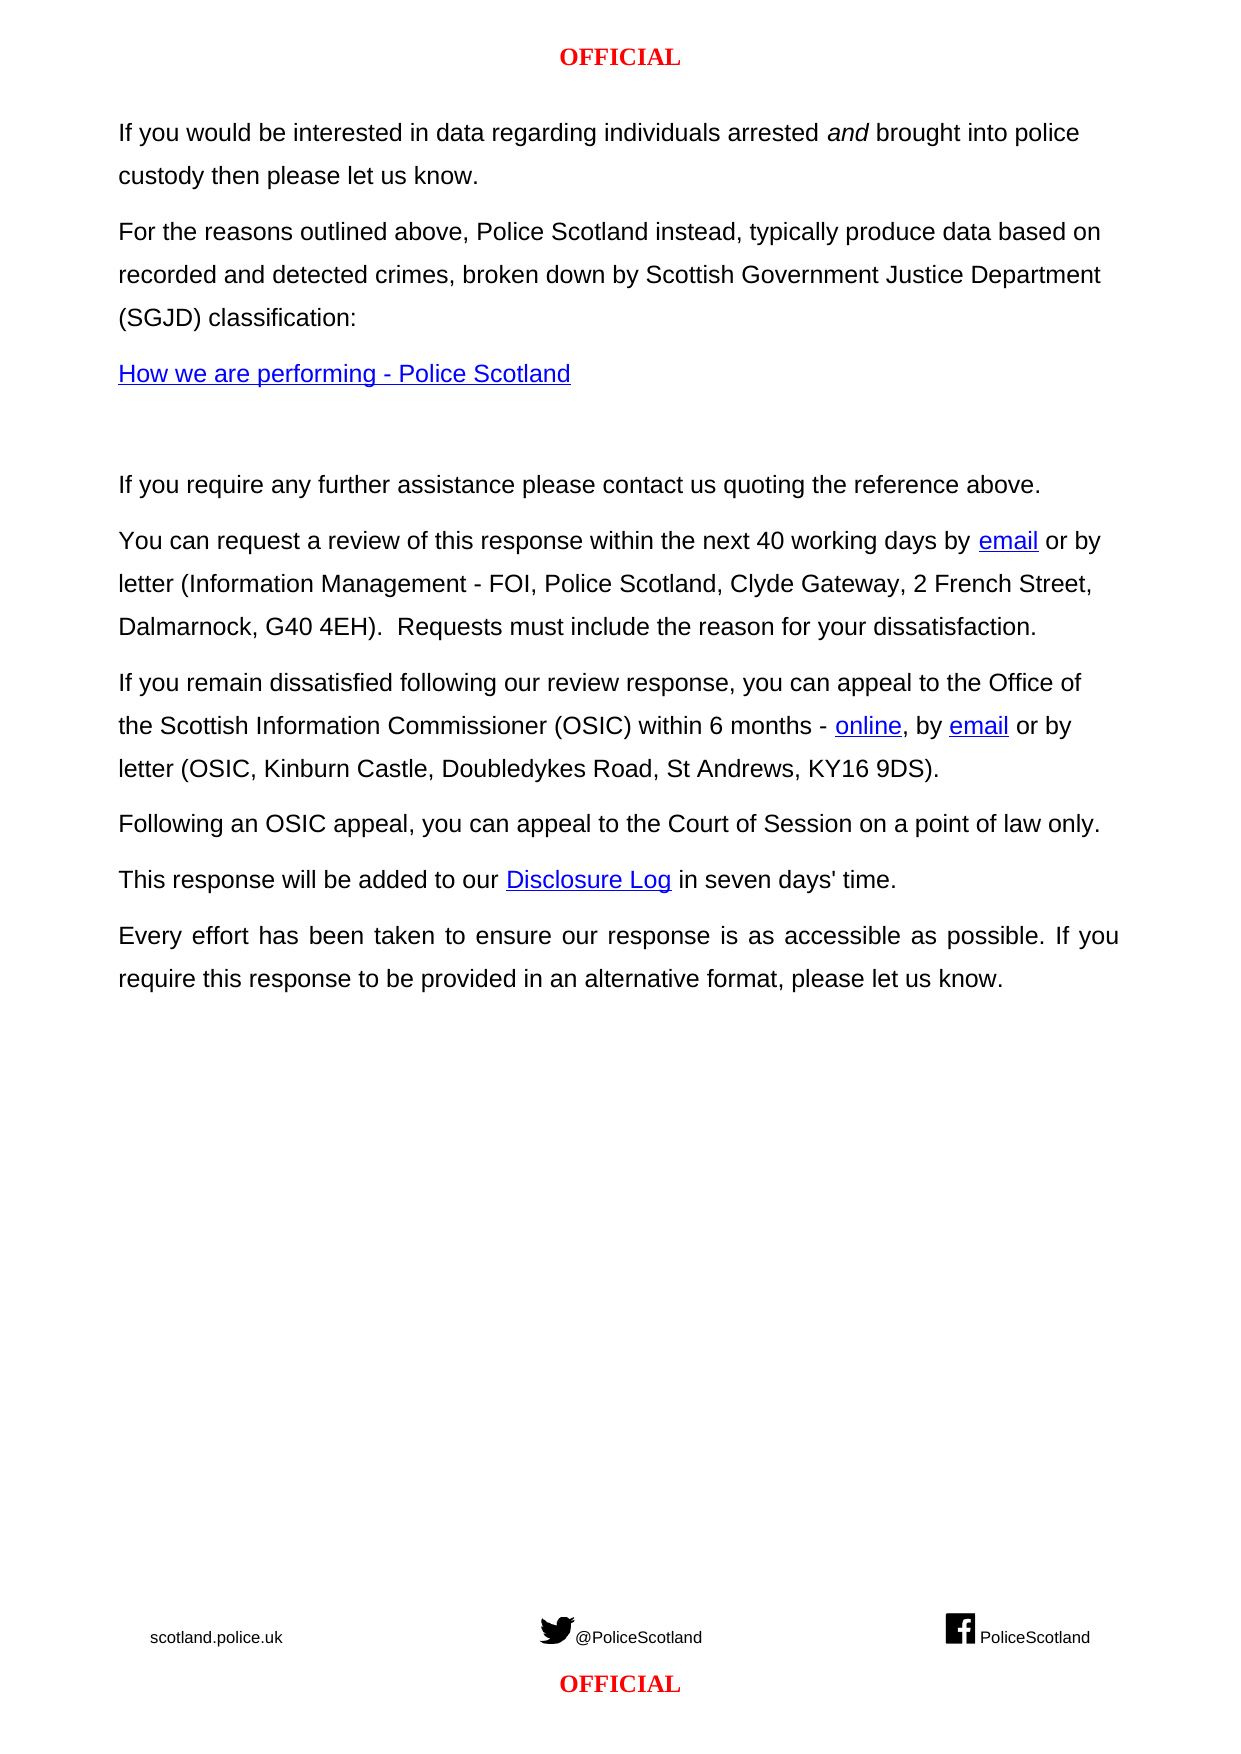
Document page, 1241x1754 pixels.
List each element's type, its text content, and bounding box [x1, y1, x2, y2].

text If you require any further assistance please contact us quoting the reference above. [118, 470, 1122, 499]
picture [945, 1613, 976, 1644]
picture [538, 1617, 575, 1644]
text If you would be interested in data regarding individuals arrested and brought into police custody then please let us know. [118, 118, 1122, 190]
text Every effort has been taken to ensure our response is as accessible as possible. If you require this response to be provided in an alternative format, please let us know. [118, 921, 1122, 992]
text This response will be added to our Disclosure Log in seven days' time. [118, 865, 1122, 894]
text Following an OSIC appeal, you can appeal to the Court of Session on a point of law only. [118, 809, 1122, 838]
text If you remain dissatisfied following our review response, you can appeal to the Office of the Scottish Information Commissioner (OSIC) within 6 months - online, by email or by letter (OSIC, Kinburn Castle, Doubledykes Road, St Andrews, KY16 9DS). [118, 667, 1122, 782]
text For the reasons outlined above, Police Scotland instead, typically produce data based on recorded and detected crimes, broken down by Scottish Government Justice Department (SGJD) classification: [118, 217, 1122, 332]
text How we are performing - Police Scotland [118, 359, 1122, 387]
text You can request a review of this response within the next 40 working days by email or by letter (Information Management - FOI, Police Scotland, Clyde Gateway, 2 French Street, Dalmarnock, G40 4EH). Requests must include the reason for your dissatisfaction. [118, 526, 1122, 641]
